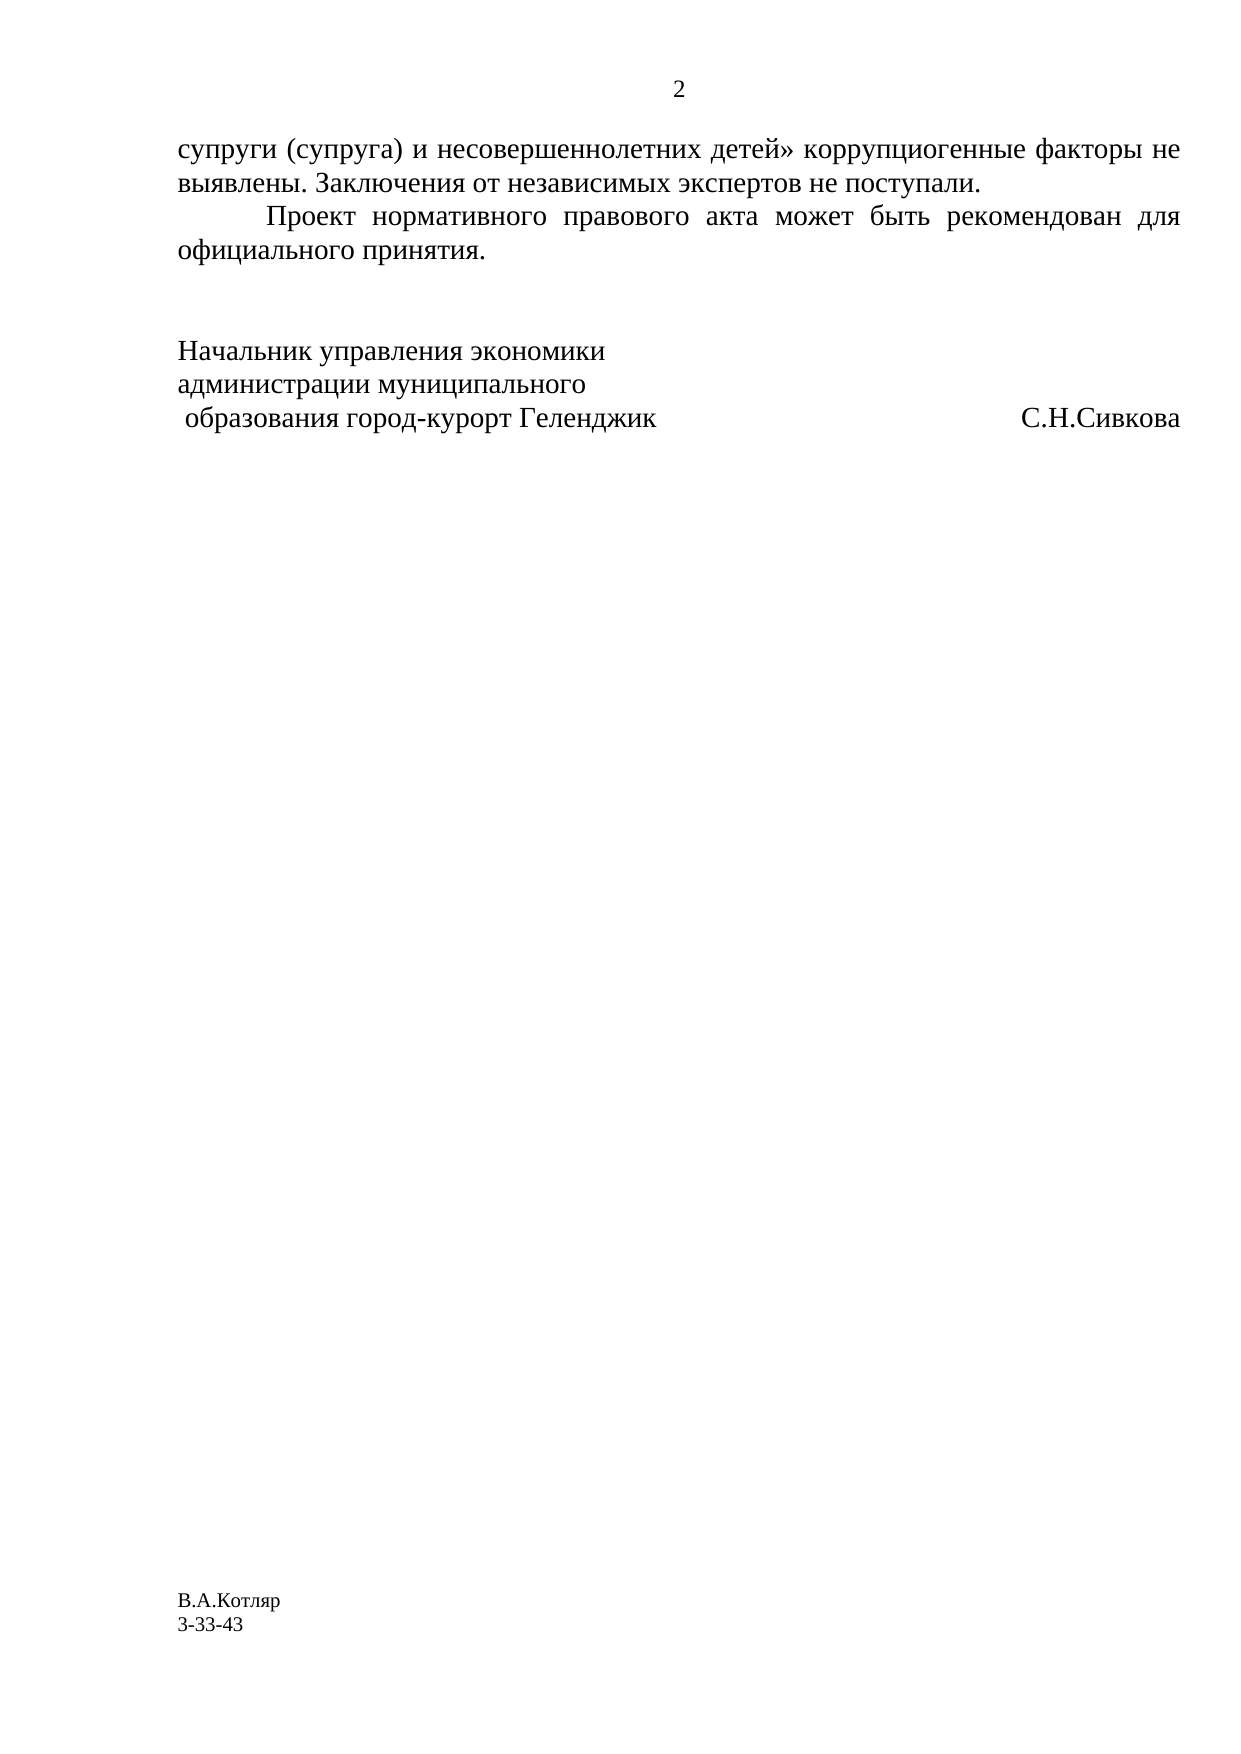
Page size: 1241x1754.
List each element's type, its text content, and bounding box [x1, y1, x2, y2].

text образования город-курорт Геленджик С.Н.Сивкова [177, 400, 1181, 433]
text Начальник управления экономики [177, 333, 1181, 366]
text администрации муниципального [177, 366, 1181, 400]
text Проект нормативного правового акта может быть рекомендован для официального принятия. [177, 198, 1181, 266]
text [177, 131, 1181, 198]
text 3-33-43 [177, 1612, 1181, 1636]
text В.А.Котляр [177, 1588, 1181, 1612]
